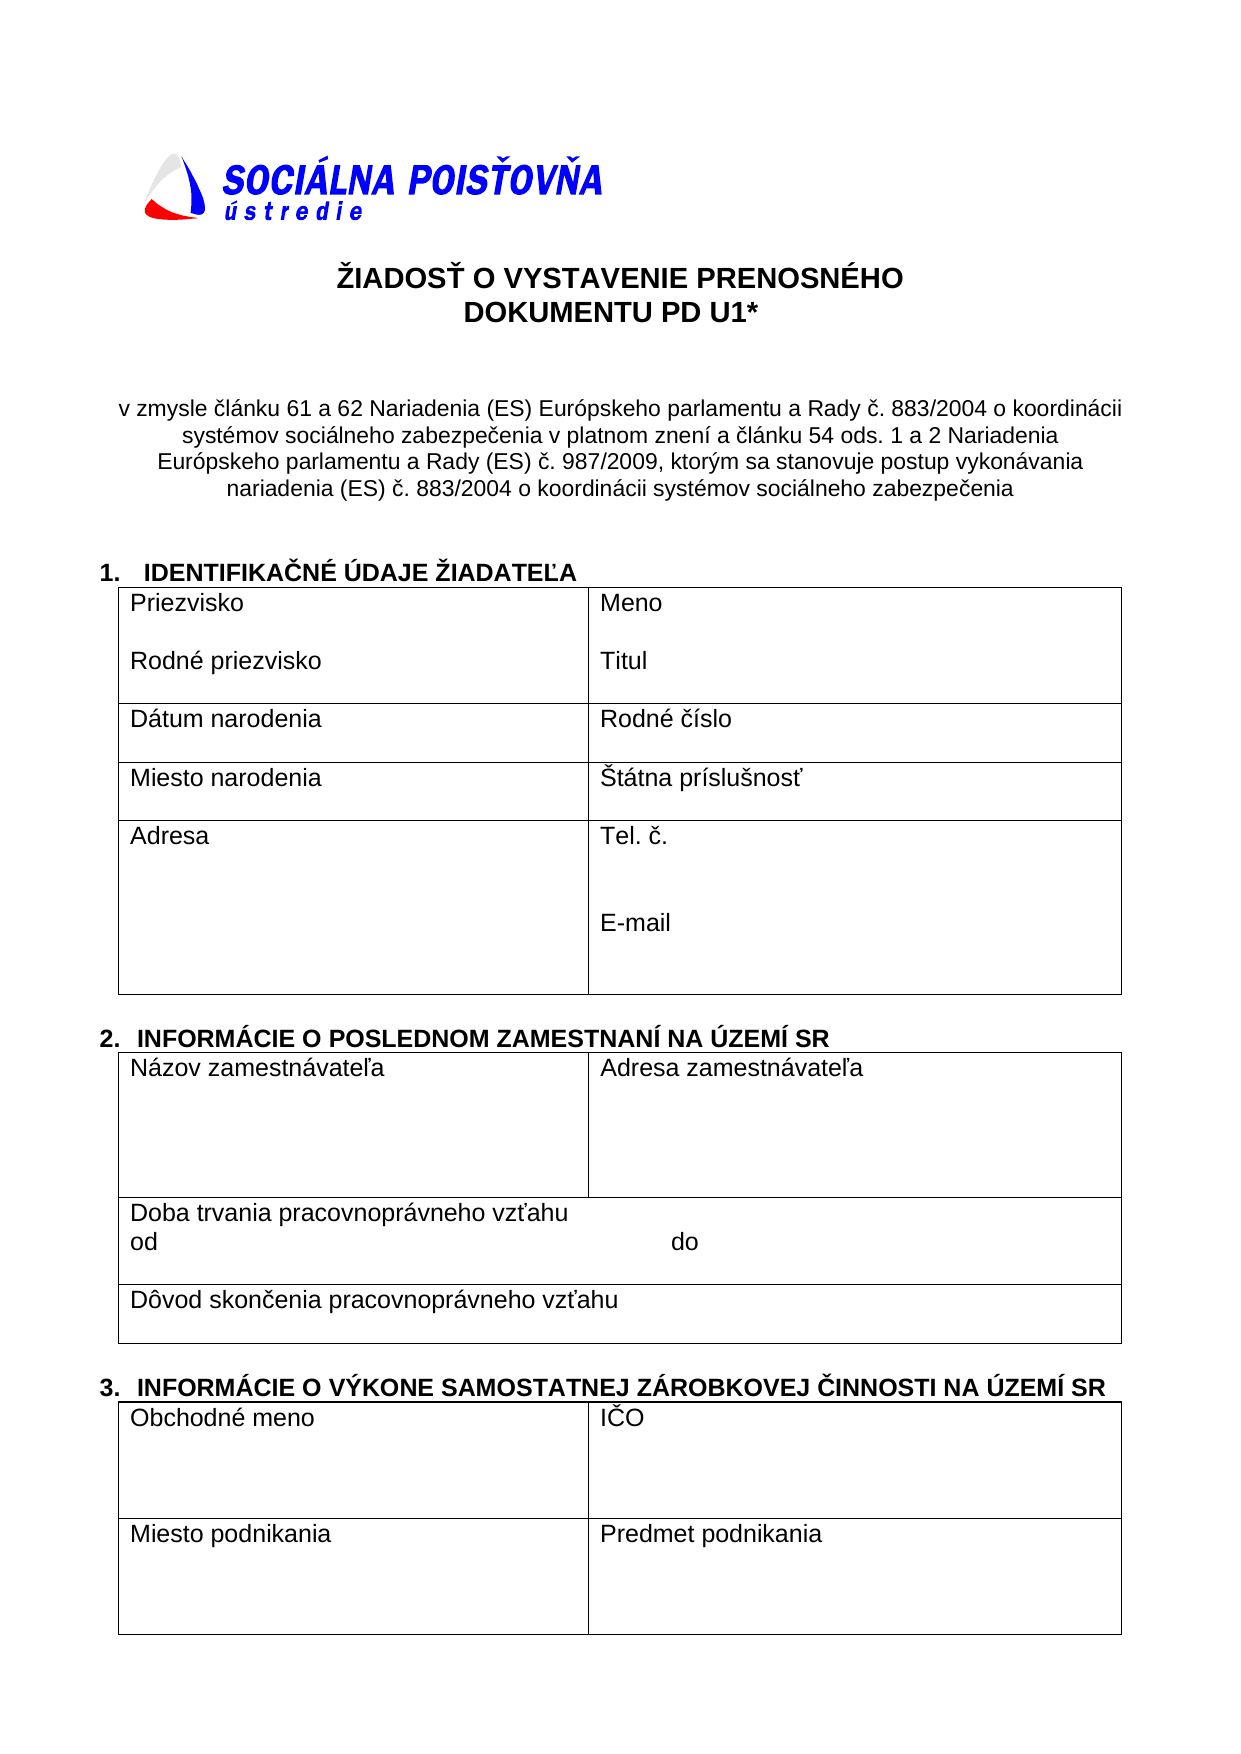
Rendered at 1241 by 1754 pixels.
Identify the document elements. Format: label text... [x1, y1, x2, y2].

table_cell Miesto narodenia [119, 763, 588, 820]
table_header Názov zamestnávateľa [119, 1053, 588, 1197]
table_header Meno Titul [589, 588, 1121, 703]
list IDENTIFIKAČNÉ ÚDAJE ŽIADATEĽA [99, 558, 1122, 587]
list INFORMÁCIE O VÝKONE SAMOSTATNEJ ZÁROBKOVEJ ČINNOSTI NA ÚZEMÍ SR [99, 1373, 1122, 1401]
table_cell Dátum narodenia [119, 704, 588, 762]
table_cell Predmet podnikania [589, 1519, 1121, 1633]
text systémov sociálneho zabezpečenia v platnom znení a článku 54 ods. 1 a 2 Nariadenia Európskeho parlamentu a Rady (ES) č. 987/2009, ktorým sa stanovuje postup vykonávania nariadenia (ES) č. 883/2004 o koordinácii systémov sociálneho zabezpečenia [118, 422, 1122, 501]
table_header Obchodné meno [119, 1403, 588, 1517]
table_header Priezvisko Rodné priezvisko [119, 588, 588, 703]
table_cell Adresa [119, 821, 588, 994]
text DOKUMENTU PD U1* [99, 295, 1122, 328]
table_cell Štátna príslušnosť [589, 763, 1121, 820]
table_header Adresa zamestnávateľa [589, 1053, 1121, 1197]
table_cell Miesto podnikania [119, 1519, 588, 1633]
text ŽIADOSŤ O VYSTAVENIE PRENOSNÉHO [118, 261, 1122, 295]
table_header IČO [589, 1403, 1121, 1517]
list INFORMÁCIE O POSLEDNOM ZAMESTNANÍ NA ÚZEMÍ SR [99, 1023, 1122, 1052]
table_cell Rodné číslo [589, 704, 1121, 762]
table_cell Dôvod skončenia pracovnoprávneho vzťahu [119, 1285, 1121, 1343]
table_cell Tel. č. E-mail [589, 821, 1121, 994]
table_cell Doba trvania pracovnoprávneho vzťahu od do [119, 1198, 1121, 1284]
text v zmysle článku 61 a 62 Nariadenia (ES) Európskeho parlamentu a Rady č. 883/2004 o koordinácii [118, 395, 1122, 422]
